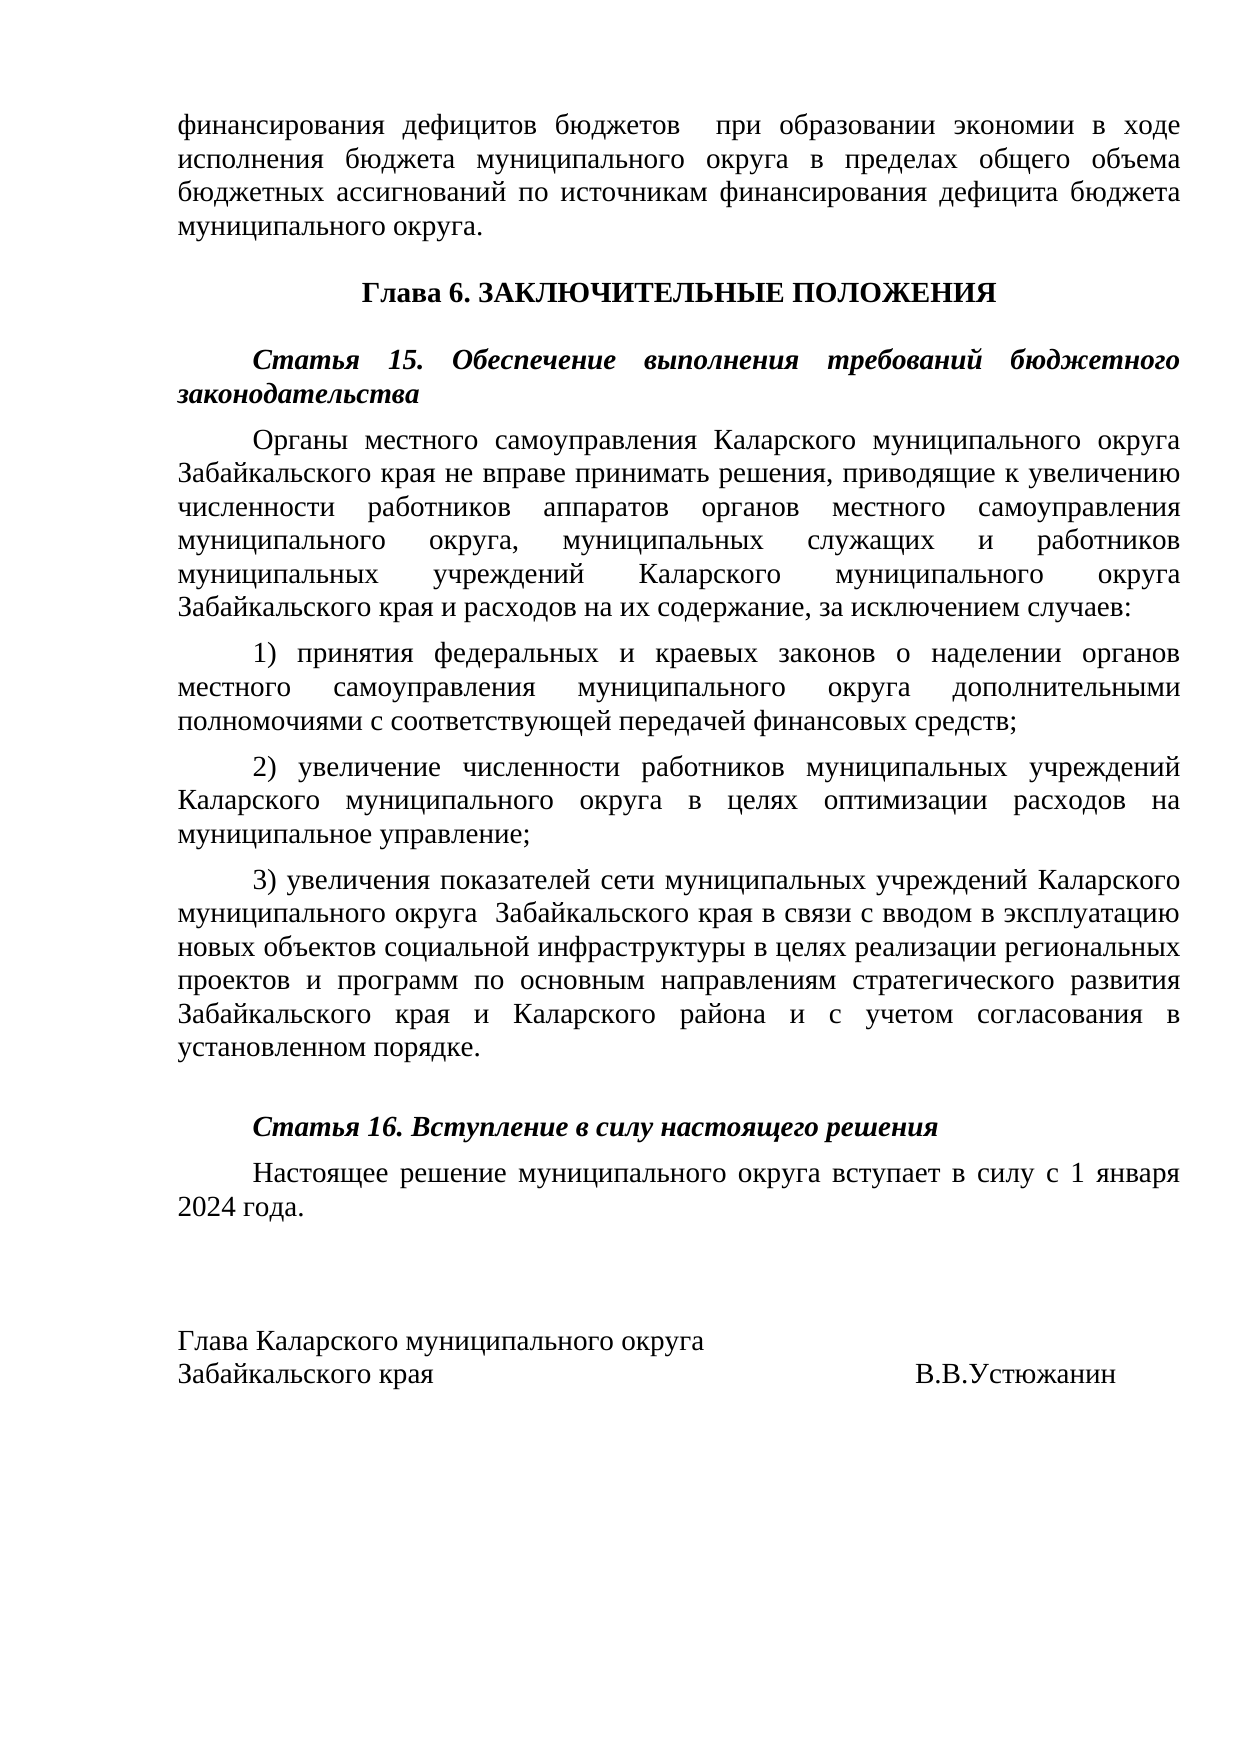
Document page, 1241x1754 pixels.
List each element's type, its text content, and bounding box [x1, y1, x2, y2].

text Статья 16. Вступление в силу настоящего решения [177, 1109, 1181, 1143]
text Глава 6. ЗАКЛЮЧИТЕЛЬНЫЕ ПОЛОЖЕНИЯ [177, 275, 1181, 309]
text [177, 107, 1181, 242]
text Статья 15. Обеспечение выполнения требований бюджетного законодательства [177, 342, 1181, 409]
text Глава Каларского муниципального округа [177, 1323, 1181, 1356]
text 2) увеличение численности работников муниципальных учреждений Каларского муниципального округа в целях оптимизации расходов на муниципальное управление; [177, 749, 1181, 849]
text 3) увеличения показателей сети муниципальных учреждений Каларского муниципального округа Забайкальского края в связи с вводом в эксплуатацию новых объектов социальной инфраструктуры в целях реализации региональных проектов и программ по основным направлениям стратегического развития Забайкальского края и Каларского района и с учетом согласования в установленном порядке. [177, 862, 1181, 1063]
text Забайкальского края В.В.Устюжанин [177, 1356, 1181, 1390]
text Органы местного самоуправления Каларского муниципального округа Забайкальского края не вправе принимать решения, приводящие к увеличению численности работников аппаратов органов местного самоуправления муниципального округа, муниципальных служащих и работников муниципальных учреждений Каларского муниципального округа Забайкальского края и расходов на их содержание, за исключением случаев: [177, 422, 1181, 623]
text Настоящее решение муниципального округа вступает в силу с 1 января 2024 года. [177, 1155, 1181, 1222]
text 1) принятия федеральных и краевых законов о наделении органов местного самоуправления муниципального округа дополнительными полномочиями с соответствующей передачей финансовых средств; [177, 636, 1181, 736]
